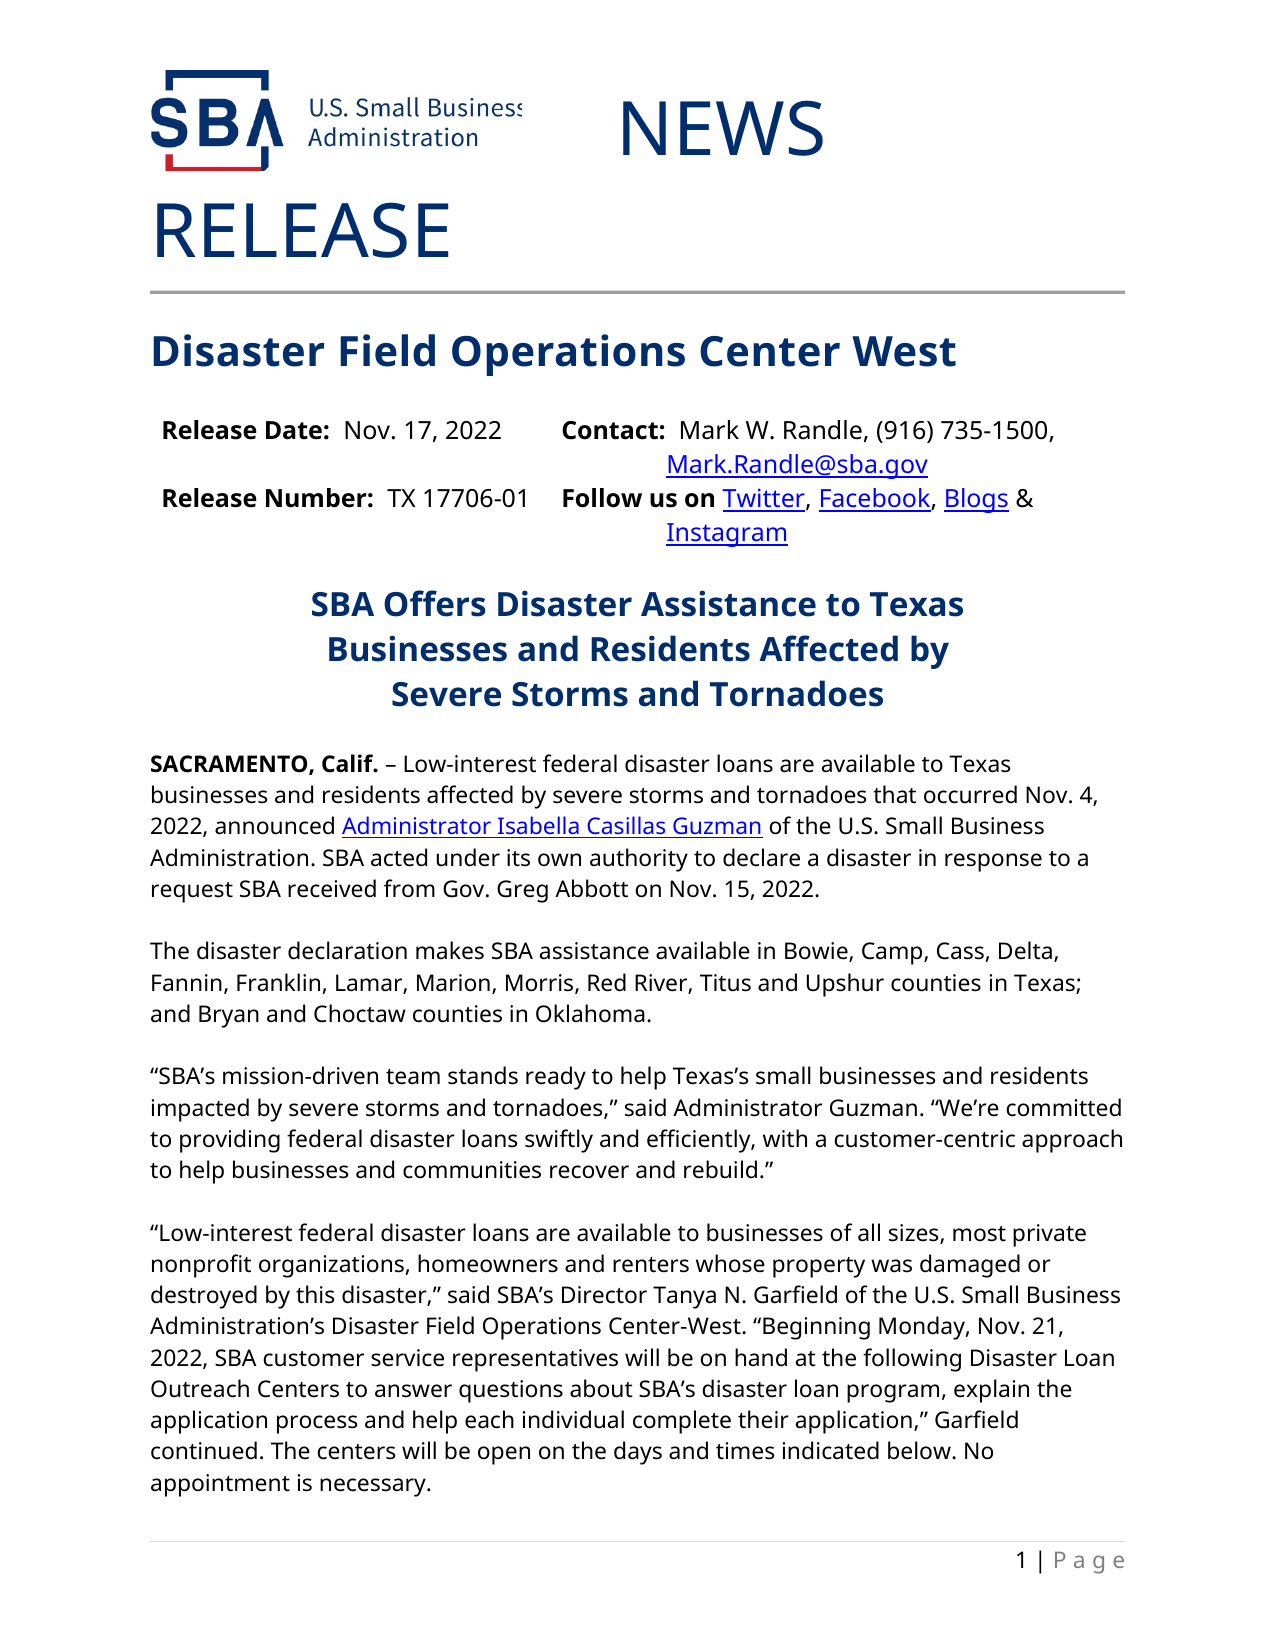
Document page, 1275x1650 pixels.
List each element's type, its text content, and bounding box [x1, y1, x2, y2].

title NEWS RELEASE [150, 75, 1125, 279]
picture [150, 70, 522, 171]
text SACRAMENTO, Calif. – Low-interest federal disaster loans are available to Texas businesses and residents affected by severe storms and tornadoes that occurred Nov. 4, 2022, announced Administrator Isabella Casillas Guzman of the U.S. Small Business Administration. SBA acted under its own authority to declare a disaster in response to a request SBA received from Gov. Greg Abbott on Nov. 15, 2022. [150, 748, 1125, 904]
subtitle Businesses and Residents Affected by [150, 626, 1125, 671]
table_cell Follow us on Twitter, Facebook, Blogs & Instagram [550, 481, 1125, 549]
subtitle Severe Storms and Tornadoes [150, 671, 1125, 717]
text “Low-interest federal disaster loans are available to businesses of all sizes, most private nonprofit organizations, homeowners and renters whose property was damaged or destroyed by this disaster,” said SBA’s Director Tanya N. Garfield of the U.S. Small Business Administration’s Disaster Field Operations Center-West. “Beginning Monday, Nov. 21, 2022, SBA customer service representatives will be on hand at the following Disaster Loan Outreach Centers to answer questions about SBA’s disaster loan program, explain the application process and help each individual complete their application,” Garfield continued. The centers will be open on the days and times indicated below. No appointment is necessary. [150, 1217, 1125, 1498]
table_header Release Date: Nov. 17, 2022 [150, 413, 550, 481]
text “SBA’s mission-driven team stands ready to help Texas’s small businesses and residents impacted by severe storms and tornadoes,” said Administrator Guzman. “We’re committed to providing federal disaster loans swiftly and efficiently, with a customer-centric approach to help businesses and communities recover and rebuild.” [150, 1060, 1125, 1185]
table_cell Release Number: TX 17706-01 [150, 481, 550, 549]
text Disaster Field Operations Center West [150, 322, 1125, 379]
table_header Contact: Mark W. Randle, (916) 735-1500, Mark.Randle@sba.gov [550, 413, 1125, 481]
text The disaster declaration makes SBA assistance available in Bowie, Camp, Cass, Delta, Fannin, Franklin, Lamar, Marion, Morris, Red River, Titus and Upshur counties in Texas; and Bryan and Choctaw counties in Oklahoma. [150, 935, 1125, 1029]
subtitle SBA Offers Disaster Assistance to Texas [150, 580, 1125, 626]
